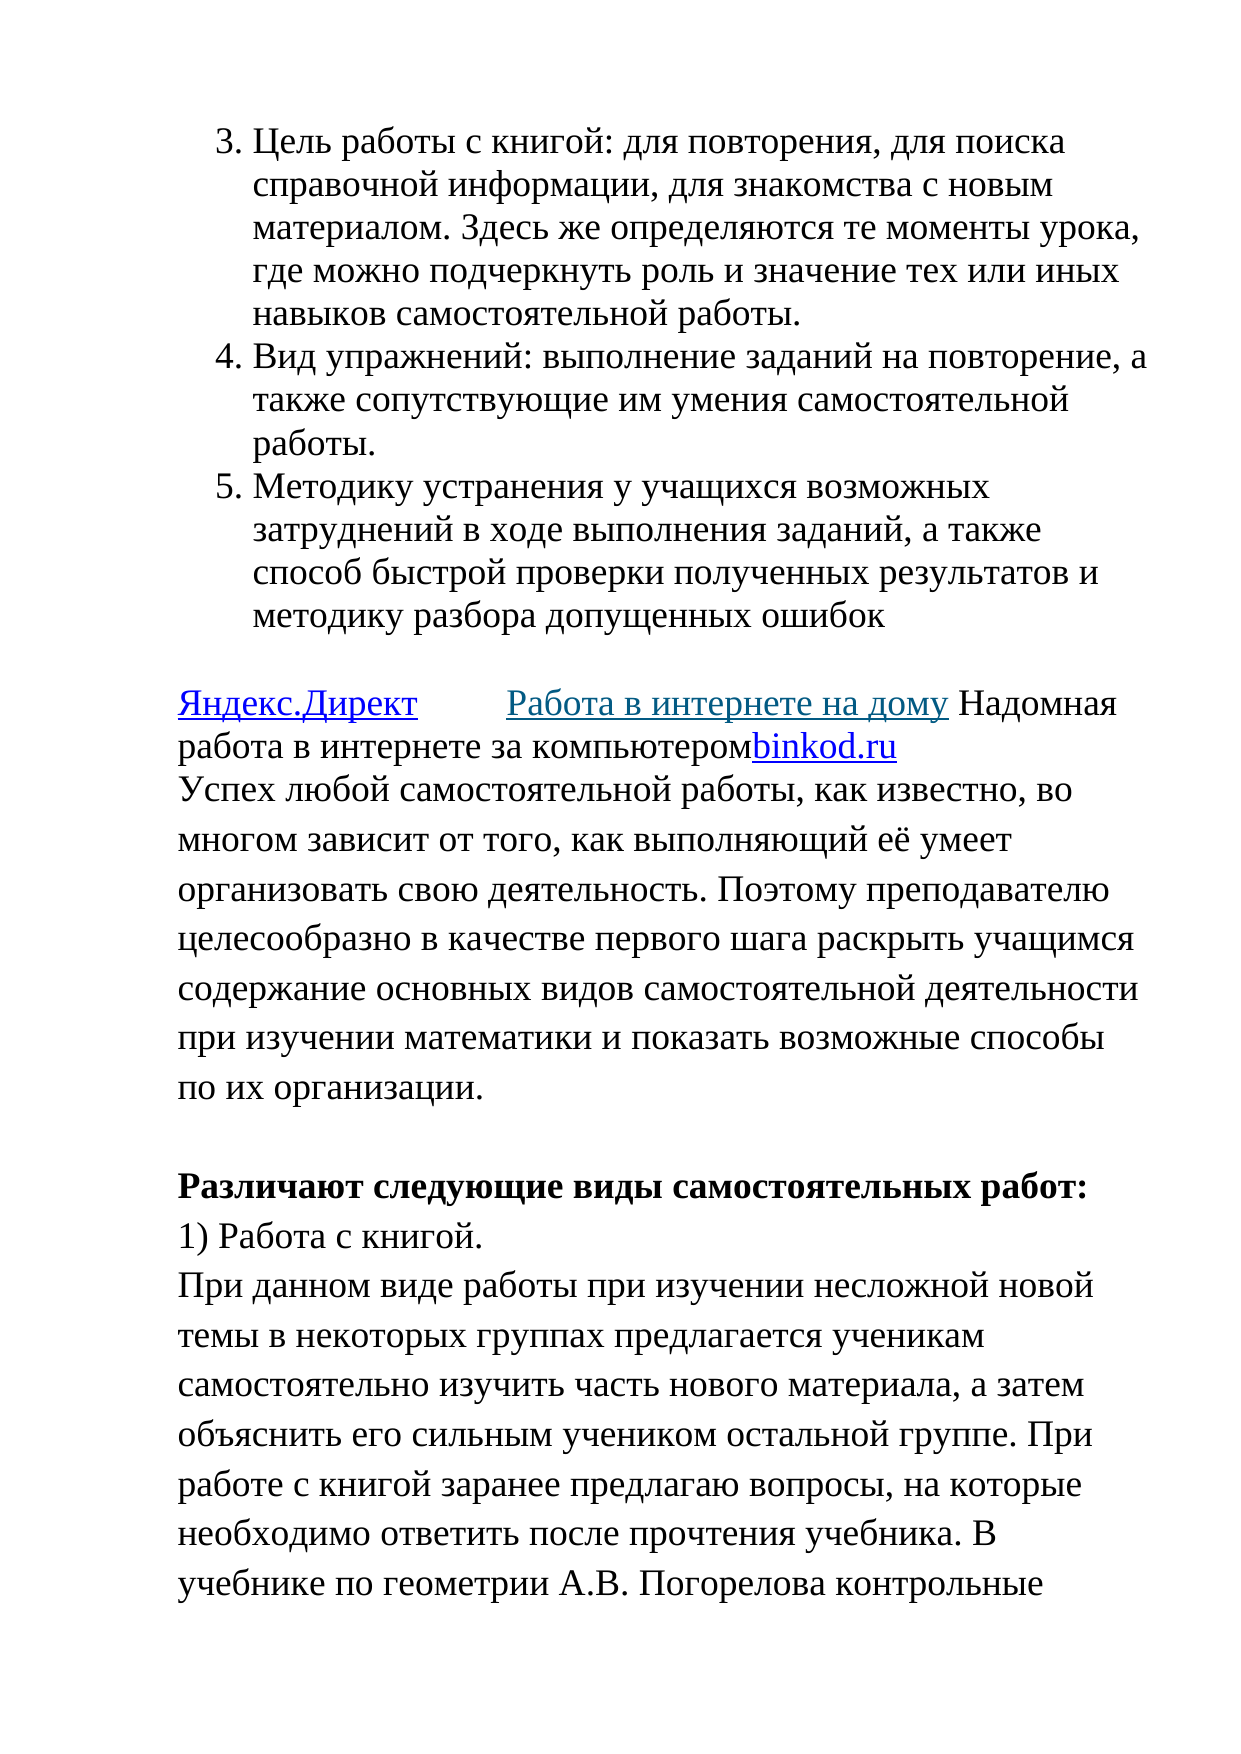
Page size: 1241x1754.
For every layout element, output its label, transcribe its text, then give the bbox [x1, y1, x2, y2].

list Цель работы с книгой: для повторения, для поиска справочной информации, для знакомства с новым материалом. Здесь же определяются те моменты урока, где можно подчеркнуть роль и значение тех или иных навыков самостоятельной работы. [215, 118, 1152, 334]
text Яндекс.ДиректРабота в интернете на дому Надомная работа в интернете за компьютеромbinkod.ru [177, 665, 1152, 767]
list Методику устранения у учащихся возможных затруднений в ходе выполнения заданий, а также способ быстрой проверки полученных результатов и методику разбора допущенных ошибок [215, 463, 1152, 636]
list Вид упражнений: выполнение заданий на повторение, а также сопутствующие им умения самостоятельной работы. [215, 334, 1152, 463]
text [177, 767, 1152, 1603]
